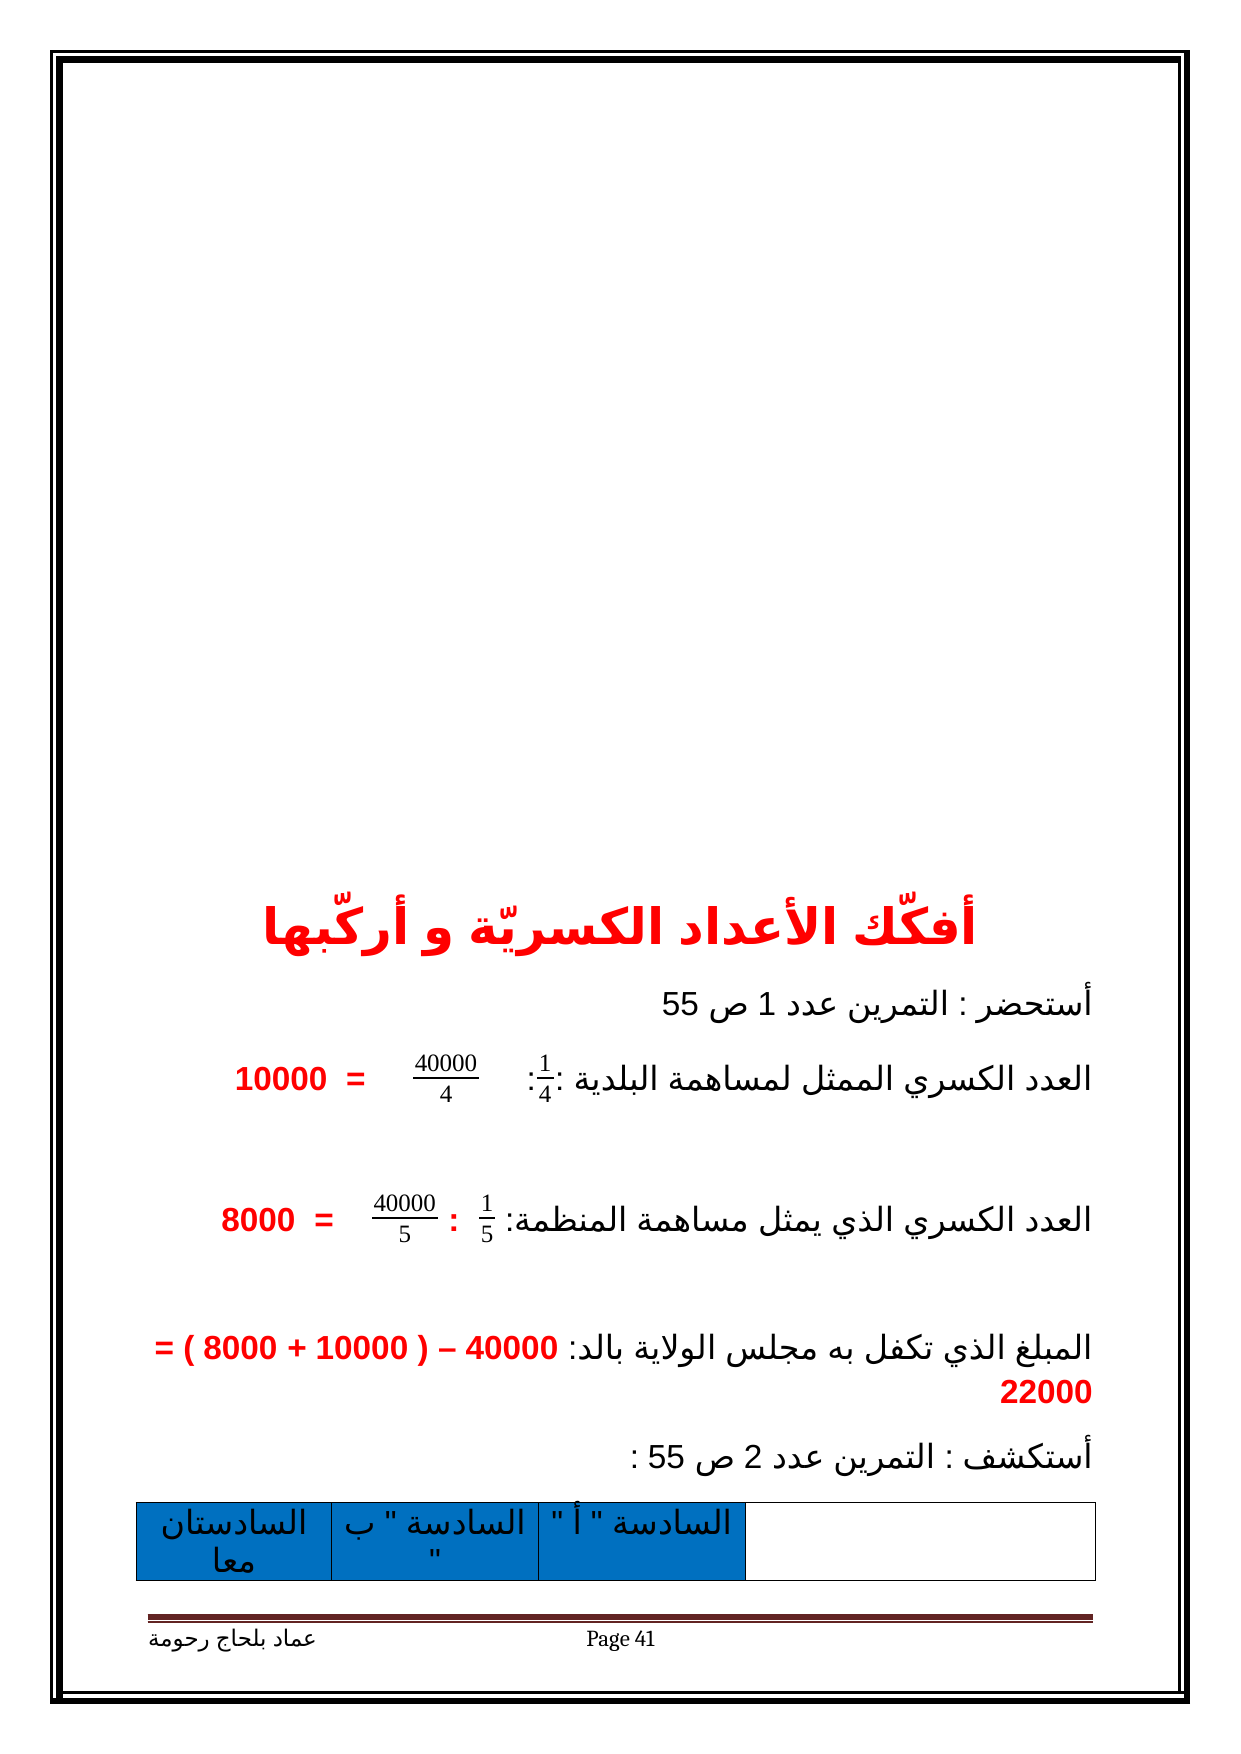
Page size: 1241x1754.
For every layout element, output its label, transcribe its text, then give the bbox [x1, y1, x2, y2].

text أستكشف : التمرين عدد 2 ص 55 : [147, 1437, 1093, 1476]
table_header السادستان معا [137, 1503, 331, 1580]
text العدد الكسري الذي يمثل مساهمة المنظمة: : = 8000 [147, 1189, 1093, 1248]
text العدد الكسري الممثل لمساهمة البلدية :: = 10000 [147, 1049, 1093, 1108]
text المبلغ الذي تكفل به مجلس الولاية بالد: 40000 – ( 10000 + 8000 ) = 22000 [147, 1328, 1093, 1411]
text أستحضر : التمرين عدد 1 ص 55 [147, 984, 1093, 1023]
table_header السادسة " ب " [332, 1503, 538, 1580]
table_header السادسة " أ " [539, 1503, 745, 1580]
text أفكّك الأعداد الكسريّة و أركّبها [147, 897, 1093, 955]
table_header [746, 1503, 1095, 1580]
